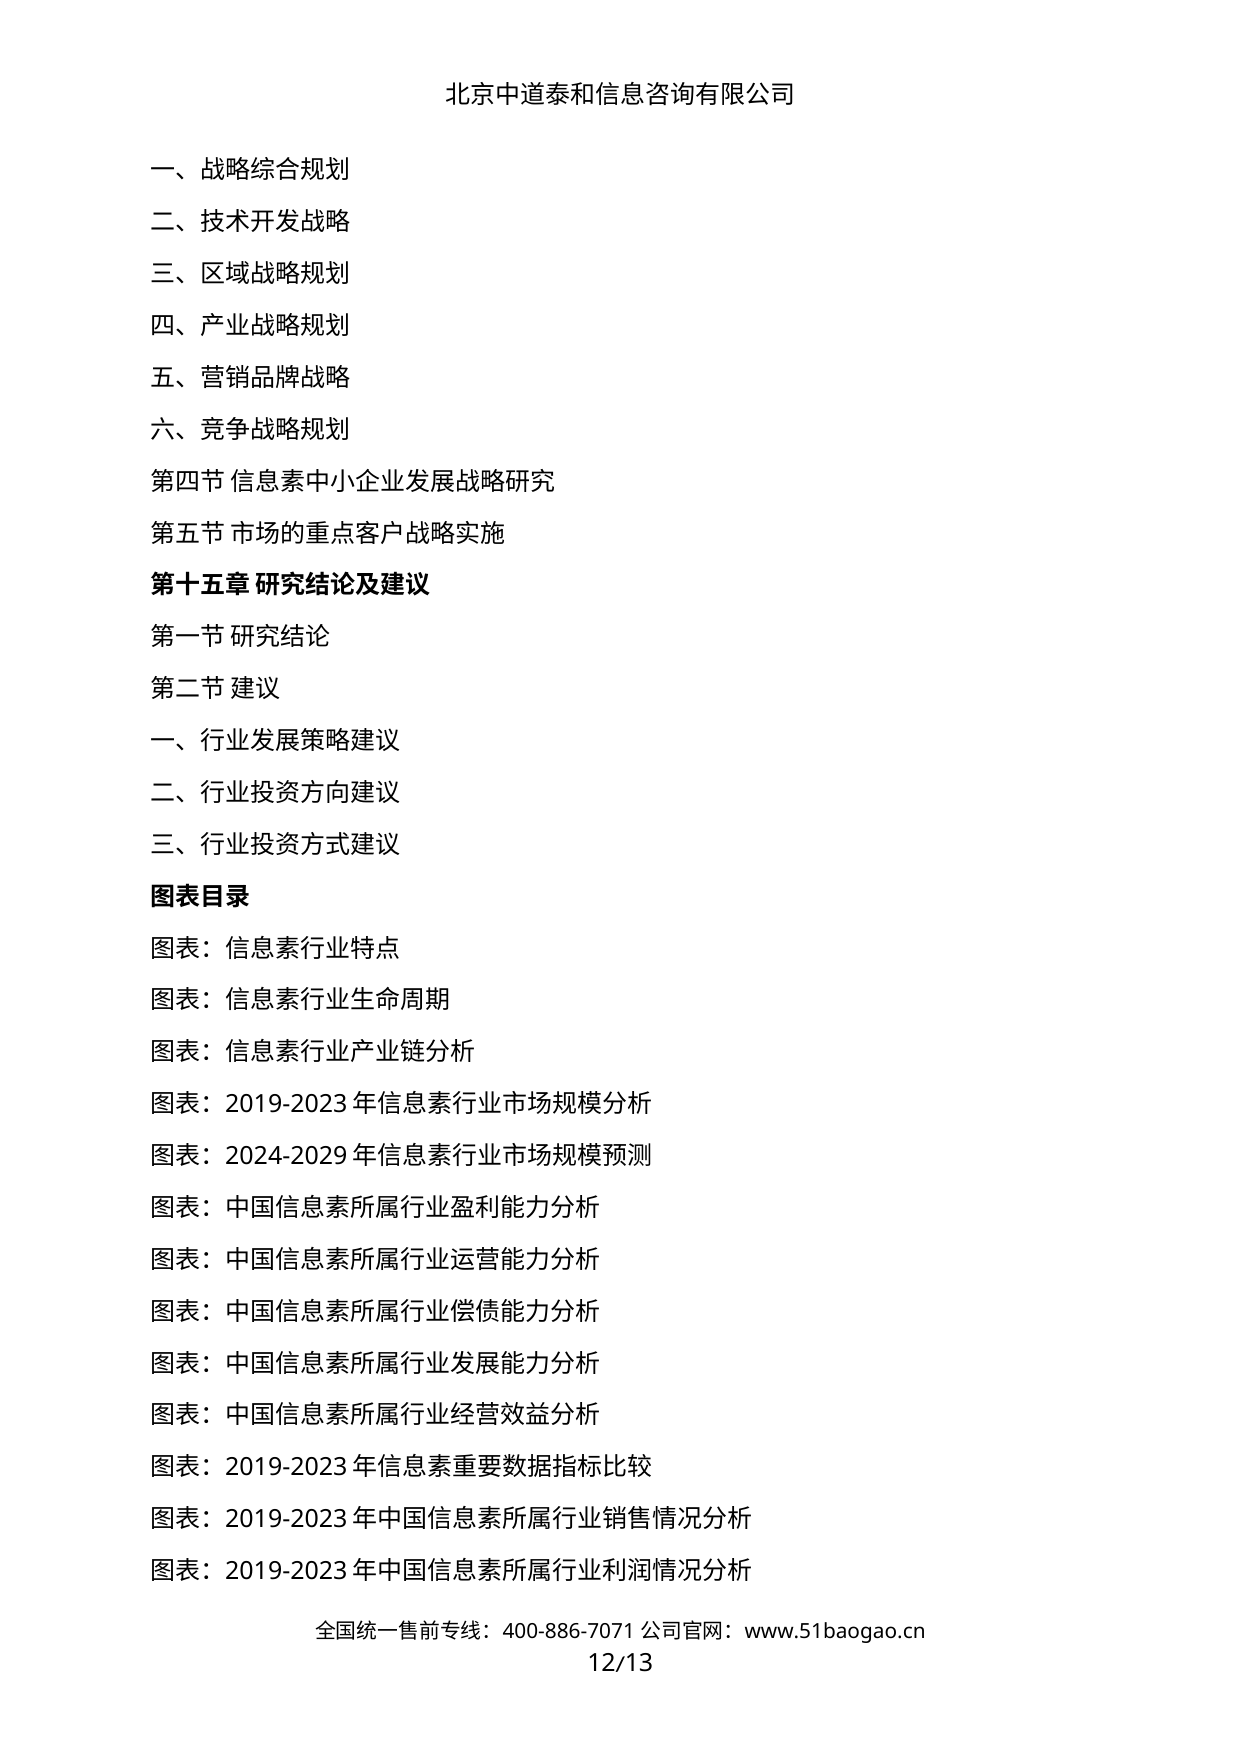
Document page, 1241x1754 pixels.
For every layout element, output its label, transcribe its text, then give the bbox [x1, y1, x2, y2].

text 六、竞争战略规划 [150, 409, 1090, 446]
text 图表：2024-2029年信息素行业市场规模预测 [150, 1136, 1090, 1172]
text 三、行业投资方式建议 [150, 824, 1090, 861]
text 图表目录 [150, 876, 1090, 912]
text 图表：2019-2023年信息素重要数据指标比较 [150, 1447, 1090, 1483]
text 第一节 研究结论 [150, 617, 1090, 653]
text 二、行业投资方向建议 [150, 772, 1090, 809]
text 第四节 信息素中小企业发展战略研究 [150, 461, 1090, 497]
text 图表：中国信息素所属行业经营效益分析 [150, 1395, 1090, 1431]
text 图表：中国信息素所属行业运营能力分析 [150, 1239, 1090, 1276]
text 一、行业发展策略建议 [150, 721, 1090, 757]
text 图表：中国信息素所属行业偿债能力分析 [150, 1291, 1090, 1327]
text 四、产业战略规划 [150, 306, 1090, 342]
text 图表：信息素行业产业链分析 [150, 1032, 1090, 1068]
text 第五节 市场的重点客户战略实施 [150, 513, 1090, 549]
text 第二节 建议 [150, 669, 1090, 705]
text 图表：中国信息素所属行业盈利能力分析 [150, 1187, 1090, 1224]
text 图表：2019-2023年信息素行业市场规模分析 [150, 1084, 1090, 1120]
text 第十五章 研究结论及建议 [150, 565, 1090, 601]
text 图表：信息素行业特点 [150, 928, 1090, 964]
text 图表：2019-2023年中国信息素所属行业销售情况分析 [150, 1499, 1090, 1535]
text 图表：中国信息素所属行业发展能力分析 [150, 1343, 1090, 1379]
text 五、营销品牌战略 [150, 357, 1090, 394]
text 二、技术开发战略 [150, 202, 1090, 238]
text 三、区域战略规划 [150, 254, 1090, 290]
text 一、战略综合规划 [150, 150, 1090, 186]
text 图表：信息素行业生命周期 [150, 980, 1090, 1016]
text 图表：2019-2023年中国信息素所属行业利润情况分析 [150, 1551, 1090, 1587]
